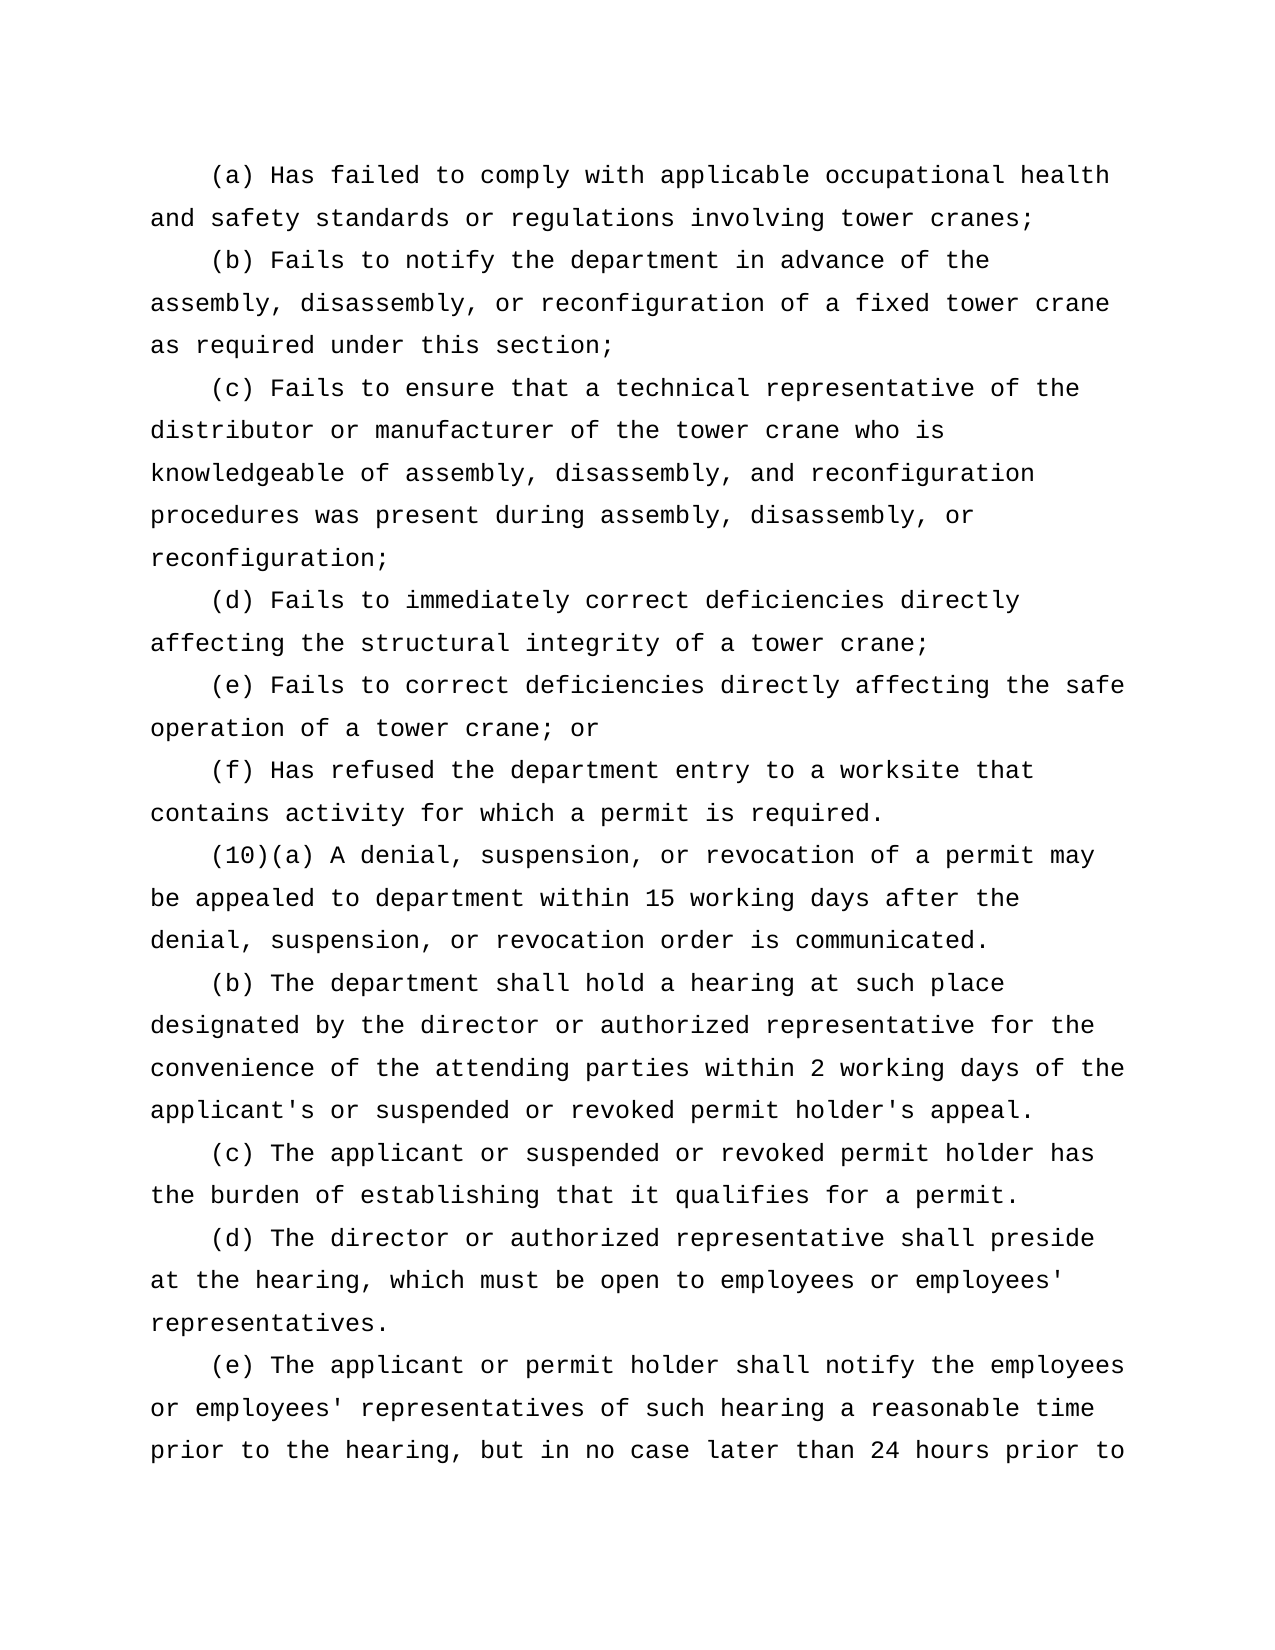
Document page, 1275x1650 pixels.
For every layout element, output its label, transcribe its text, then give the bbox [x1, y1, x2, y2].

text (10)(a) A denial, suspension, or revocation of a permit may be appealed to department within 15 working days after the denial, suspension, or revocation order is communicated. [150, 830, 1125, 957]
text (a) Has failed to comply with applicable occupational health and safety standards or regulations involving tower cranes; [150, 150, 1125, 235]
text (c) The applicant or suspended or revoked permit holder has the burden of establishing that it qualifies for a permit. [150, 1127, 1125, 1212]
text (b) Fails to notify the department in advance of the assembly, disassembly, or reconfiguration of a fixed tower crane as required under this section; [150, 235, 1125, 362]
text (c) Fails to ensure that a technical representative of the distributor or manufacturer of the tower crane who is knowledgeable of assembly, disassembly, and reconfiguration procedures was present during assembly, disassembly, or reconfiguration; [150, 362, 1125, 575]
text (f) Has refused the department entry to a worksite that contains activity for which a permit is required. [150, 745, 1125, 830]
text (b) The department shall hold a hearing at such place designated by the director or authorized representative for the convenience of the attending parties within 2 working days of the applicant's or suspended or revoked permit holder's appeal. [150, 957, 1125, 1127]
text (e) Fails to correct deficiencies directly affecting the safe operation of a tower crane; or [150, 660, 1125, 745]
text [150, 1340, 1125, 1467]
text (d) The director or authorized representative shall preside at the hearing, which must be open to employees or employees' representatives. [150, 1212, 1125, 1340]
text (d) Fails to immediately correct deficiencies directly affecting the structural integrity of a tower crane; [150, 575, 1125, 660]
